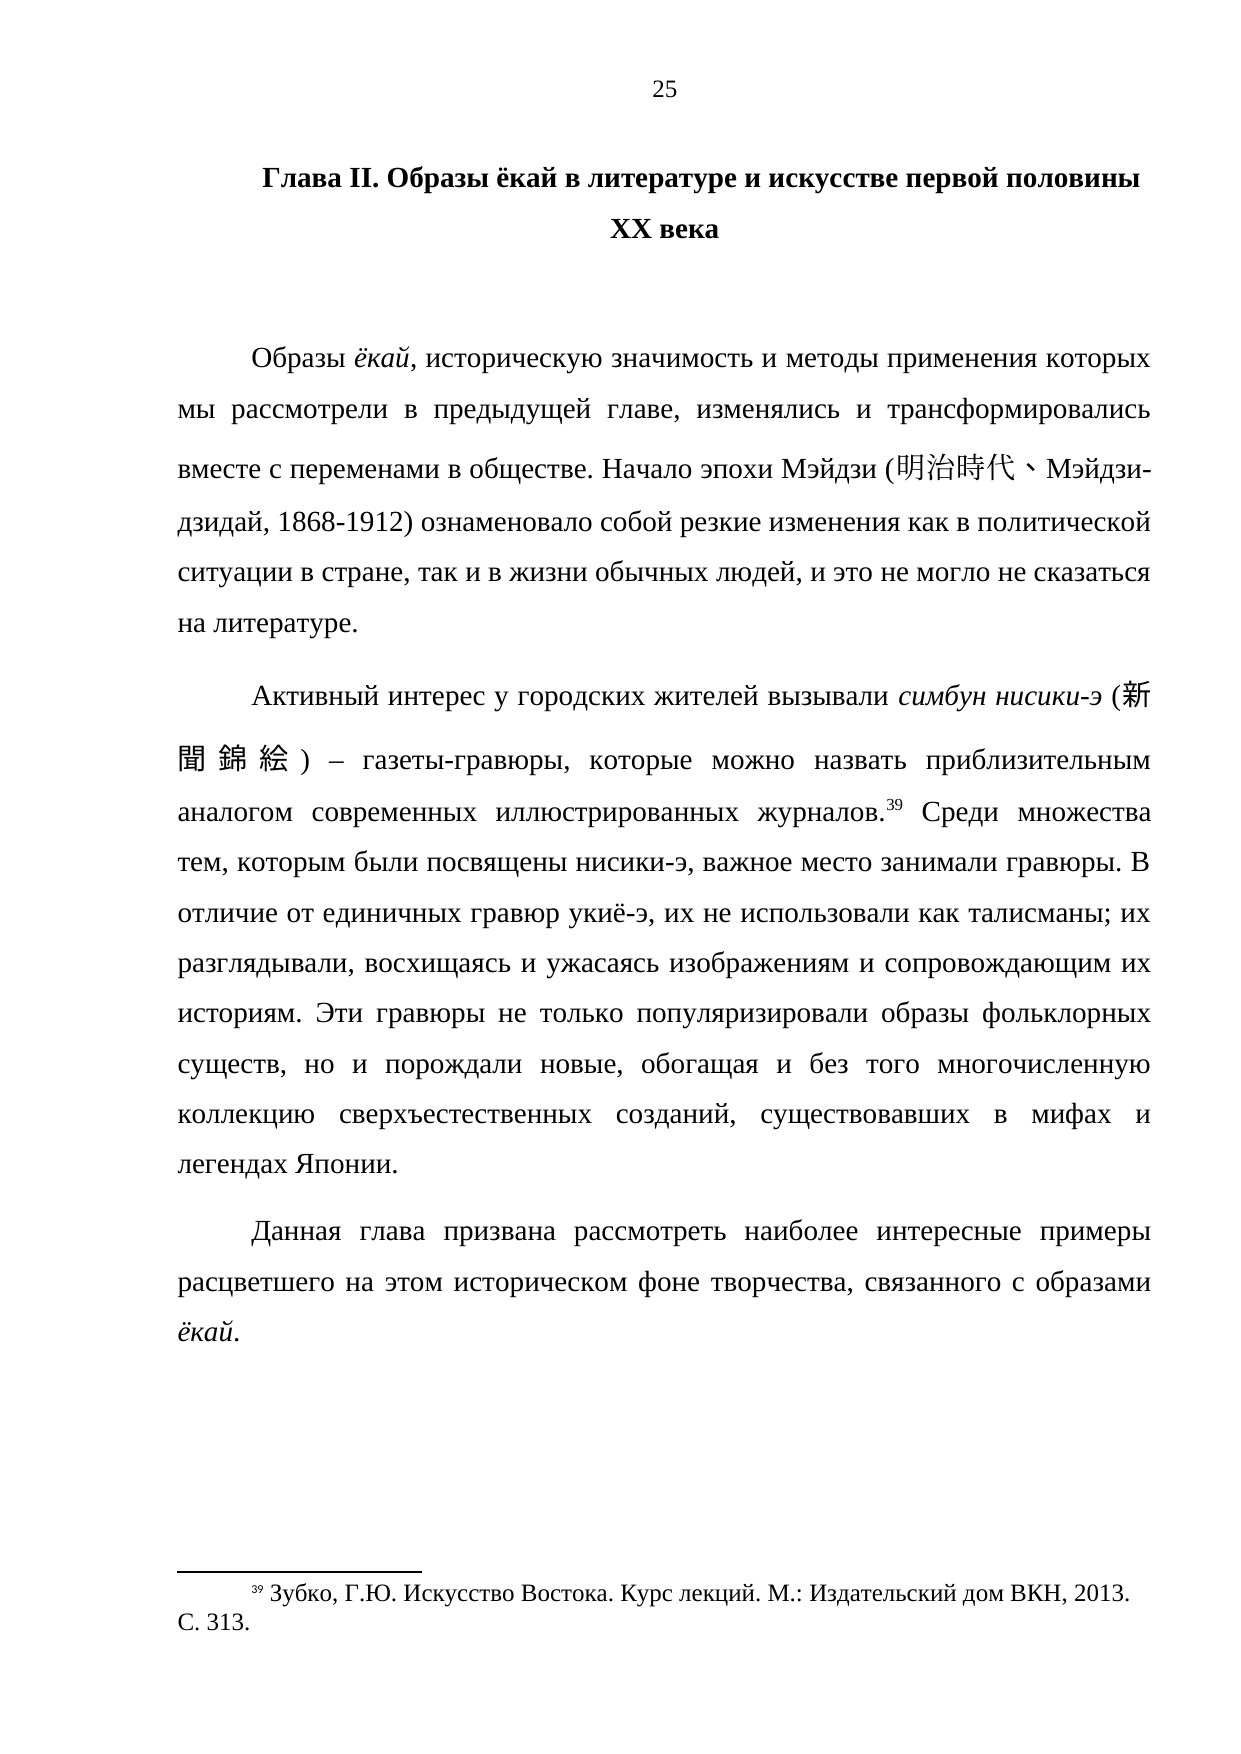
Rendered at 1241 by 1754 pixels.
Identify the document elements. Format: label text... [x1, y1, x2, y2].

text Данная глава призвана рассмотреть наиболее интересные примеры расцветшего на этом историческом фоне творчества, связанного с образами ёкай. [177, 1213, 1152, 1348]
text Активный интерес у городских жителей вызывали симбун нисики-э (新聞錦絵) – газеты-гравюры, которые можно назвать приблизительным аналогом современных иллюстрированных журналов. Среди множества тем, которым были посвящены нисики-э, важное место занимали гравюры. В отличие от единичных гравюр укиё-э, их не использовали как талисманы; их разглядывали, восхищаясь и ужасаясь изображениям и сопровождающим их историям. Эти гравюры не только популяризировали образы фольклорных существ, но и порождали новые, обогащая и без того многочисленную коллекцию сверхъестественных созданий, существовавших в мифах и легендах Японии. [177, 672, 1152, 1180]
text Глава II. Образы ёкай в литературе и искусстве первой половины XX века [177, 160, 1152, 244]
text Образы ёкай, историческую значимость и методы применения которых мы рассмотрели в предыдущей главе, изменялись и трансформировались вместе с переменами в обществе. Начало эпохи Мэйдзи (明治時代、Мэйдзи-дзидай, 1868-1912) ознаменовало собой резкие изменения как в политической ситуации в стране, так и в жизни обычных людей, и это не могло не сказаться на литературе. [177, 341, 1152, 638]
